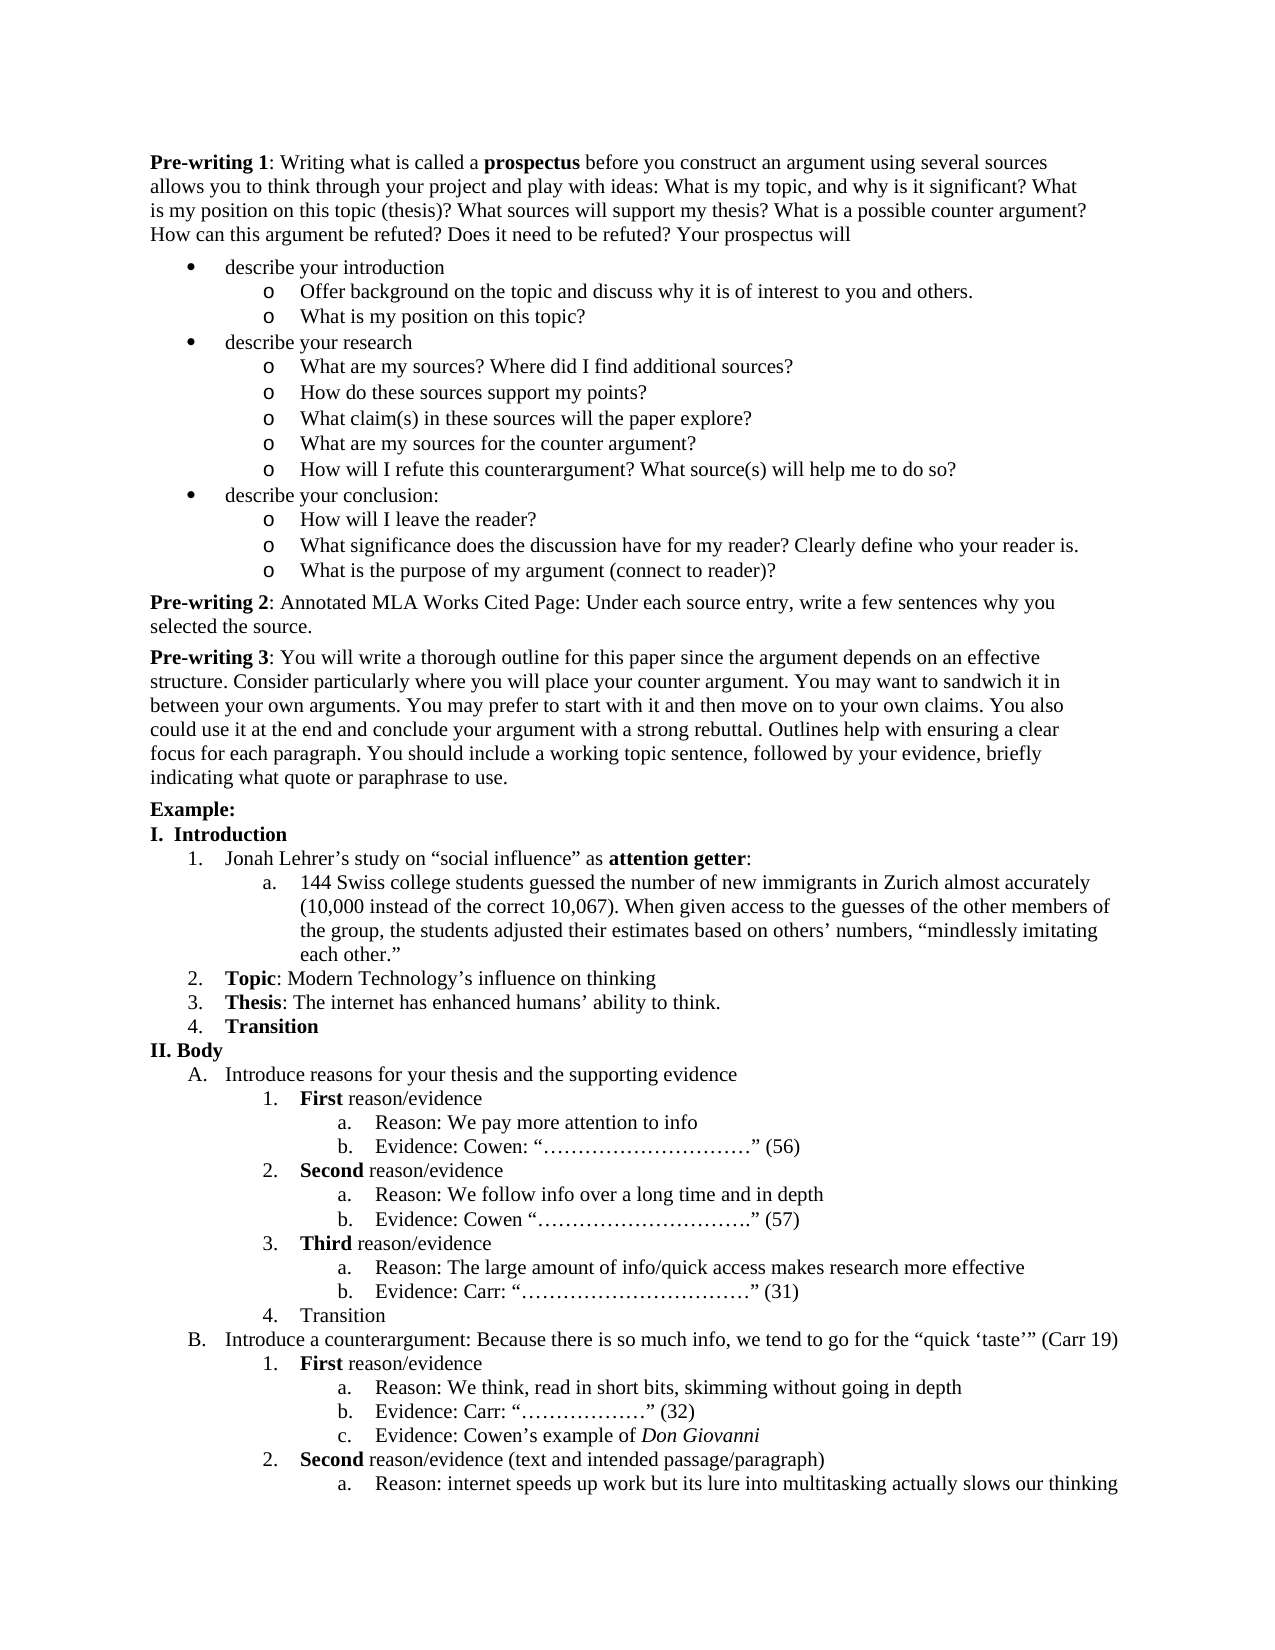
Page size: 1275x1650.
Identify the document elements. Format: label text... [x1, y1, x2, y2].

text Example: [150, 797, 1096, 821]
list Evidence: Cowen’s example of Don Giovanni [337, 1423, 1125, 1447]
list What is the purpose of my argument (connect to reader)? [262, 558, 1125, 584]
list Transition [262, 1303, 1125, 1327]
list Jonah Lehrer’s study on “social influence” as attention getter: [187, 846, 1125, 869]
list Reason: We follow info over a long time and in depth [337, 1182, 1125, 1206]
list What are my sources for the counter argument? [262, 431, 1125, 457]
list Second reason/evidence [262, 1158, 1125, 1182]
text Pre-writing 2: Annotated MLA Works Cited Page: Under each source entry, write a few sentences why you selected the source. [150, 590, 1096, 638]
list Third reason/evidence [262, 1231, 1125, 1254]
list Offer background on the topic and discuss why it is of interest to you and others. [262, 279, 1125, 304]
list Evidence: Carr: “……………………………” (31) [337, 1279, 1125, 1303]
text Pre-writing 3: You will write a thorough outline for this paper since the argument depends on an effective structure. Consider particularly where you will place your counter argument. You may want to sandwich it in between your own arguments. You may prefer to start with it and then move on to your own claims. You also could use it at the end and conclude your argument with a strong rebuttal. Outlines help with ensuring a clear focus for each paragraph. You should include a working topic sentence, followed by your evidence, briefly indicating what quote or paraphrase to use. [150, 645, 1096, 789]
list describe your conclusion: [187, 483, 1125, 507]
list Reason: The large amount of info/quick access makes research more effective [337, 1254, 1125, 1279]
list Reason: We pay more attention to info [337, 1110, 1125, 1134]
list Reason: internet speeds up work but its lure into multitasking actually slows our thinking [337, 1471, 1125, 1495]
list First reason/evidence [262, 1086, 1125, 1110]
list How will I refute this counterargument? What source(s) will help me to do so? [262, 457, 1125, 483]
text I. Introduction [150, 821, 1125, 846]
list Introduce reasons for your thesis and the supporting evidence [187, 1062, 1125, 1086]
list Thesis: The internet has enhanced humans’ ability to think. [187, 990, 1125, 1014]
list What claim(s) in these sources will the paper explore? [262, 406, 1125, 431]
list How do these sources support my points? [262, 380, 1125, 406]
list Introduce a counterargument: Because there is so much info, we tend to go for the “quick ‘taste’” (Carr 19) [187, 1327, 1125, 1351]
list Reason: We think, read in short bits, skimming without going in depth [337, 1375, 1125, 1399]
text II. Body [150, 1038, 1125, 1062]
list Evidence: Carr: “………………” (32) [337, 1399, 1125, 1423]
text Pre-writing 1: Writing what is called a prospectus before you construct an argument using several sources allows you to think through your project and play with ideas: What is my topic, and why is it significant? What is my position on this topic (thesis)? What sources will support my thesis? What is a possible counter argument? How can this argument be refuted? Does it need to be refuted? Your prospectus will [150, 150, 1096, 246]
list Evidence: Cowen “………………………….” (57) [337, 1206, 1125, 1231]
list describe your research [187, 330, 1125, 354]
list How will I leave the reader? [262, 507, 1125, 533]
list Topic: Modern Technology’s influence on thinking [187, 966, 1125, 990]
list Second reason/evidence (text and intended passage/paragraph) [262, 1447, 1125, 1471]
list What significance does the discussion have for my reader? Clearly define who your reader is. [262, 533, 1125, 558]
list describe your introduction [187, 254, 1125, 279]
list Evidence: Cowen: “…………………………” (56) [337, 1134, 1125, 1158]
list Transition [187, 1014, 1125, 1038]
list 144 Swiss college students guessed the number of new immigrants in Zurich almost accurately (10,000 instead of the correct 10,067). When given access to the guesses of the other members of the group, the students adjusted their estimates based on others’ numbers, “mindlessly imitating each other.” [262, 869, 1125, 966]
list What are my sources? Where did I find additional sources? [262, 354, 1125, 380]
list What is my position on this topic? [262, 304, 1125, 330]
list First reason/evidence [262, 1351, 1125, 1375]
